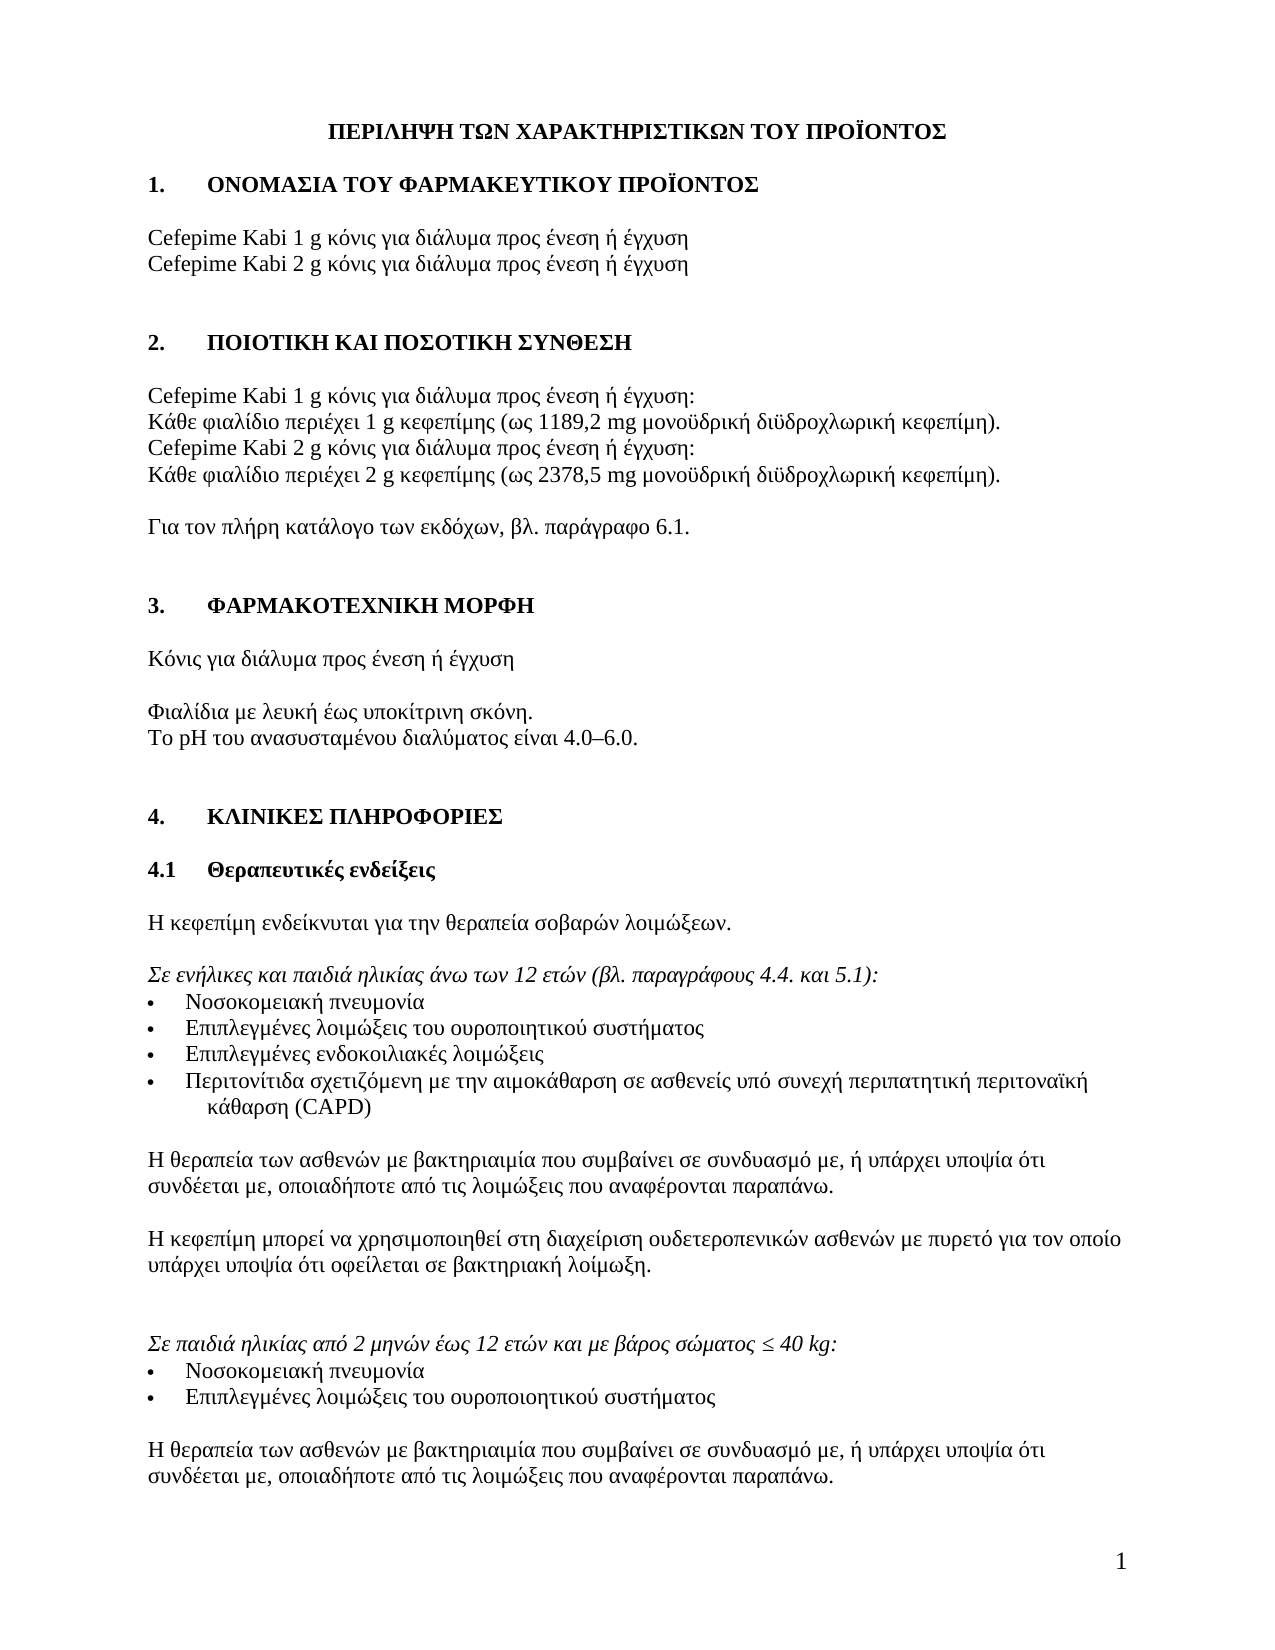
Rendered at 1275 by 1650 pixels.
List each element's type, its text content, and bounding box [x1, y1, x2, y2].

list Νοσοκομειακή πνευμονία [148, 988, 1127, 1014]
text Cefepime Kabi 2 g κόνις για διάλυμα προς ένεση ή έγχυση: [148, 434, 1127, 461]
text Η κεφεπίμη μπορεί να χρησιμοποιηθεί στη διαχείριση ουδετεροπενικών ασθενών με πυρετό για τον οποίο υπάρχει υποψία ότι οφείλεται σε βακτηριακή λοίμωξη. [148, 1225, 1127, 1278]
text 4.1 Θεραπευτικές ενδείξεις [148, 856, 1127, 882]
list Επιπλεγμένες λοιμώξεις του ουροποιοητικού συστήματος [148, 1383, 1127, 1409]
text Cefepime Kabi 1 g κόνις για διάλυμα προς ένεση ή έγχυση [148, 223, 1127, 250]
list Επιπλεγμένες λοιμώξεις του ουροποιητικού συστήματος [148, 1014, 1127, 1041]
text Το pH του ανασυσταμένου διαλύματος είναι 4.0–6.0. [148, 724, 1127, 751]
text Σε παιδιά ηλικίας από 2 μηνών έως 12 ετών και με βάρος σώματος ≤ 40 kg: [148, 1330, 1127, 1357]
text Κάθε φιαλίδιο περιέχει 2 g κεφεπίμης (ως 2378,5 mg μονοϋδρική διϋδροχλωρική κεφεπίμη). [148, 461, 1127, 487]
text Φιαλίδια με λευκή έως υποκίτρινη σκόνη. [148, 698, 1127, 724]
text Κόνις για διάλυμα προς ένεση ή έγχυση [148, 645, 1127, 672]
text Κάθε φιαλίδιο περιέχει 1 g κεφεπίμης (ως 1189,2 mg μονοϋδρική διϋδροχλωρική κεφεπίμη). [148, 408, 1127, 434]
text ΠΕΡΙΛΗΨΗ ΤΩΝ ΧΑΡΑΚΤΗΡΙΣΤΙΚΩΝ ΤΟΥ ΠΡΟΪΟΝΤΟΣ [148, 118, 1127, 144]
text Cefepime Kabi 1 g κόνις για διάλυμα προς ένεση ή έγχυση: [148, 382, 1127, 408]
list Επιπλεγμένες ενδοκοιλιακές λοιμώξεις [148, 1041, 1127, 1067]
text Η θεραπεία των ασθενών με βακτηριαιμία που συμβαίνει σε συνδυασμό με, ή υπάρχει υποψία ότι συνδέεται με, οποιαδήποτε από τις λοιμώξεις που αναφέρονται παραπάνω. [148, 1436, 1127, 1488]
text 4. ΚΛΙΝΙΚΕΣ ΠΛΗΡΟΦΟΡΙΕΣ [148, 803, 1127, 830]
text 2. ΠΟΙΟΤΙΚΗ ΚΑΙ ΠΟΣΟΤΙΚΗ ΣΥΝΘΕΣΗ [148, 329, 1127, 355]
text Η θεραπεία των ασθενών με βακτηριαιμία που συμβαίνει σε συνδυασμό με, ή υπάρχει υποψία ότι συνδέεται με, οποιαδήποτε από τις λοιμώξεις που αναφέρονται παραπάνω. [148, 1146, 1127, 1199]
text 1. ΟΝΟΜΑΣΙΑ ΤΟΥ ΦΑΡΜΑΚΕΥΤΙΚΟΥ ΠΡΟΪΟΝΤΟΣ [148, 171, 1127, 197]
list Νοσοκομειακή πνευμονία [148, 1357, 1127, 1383]
text 3. ΦΑΡΜΑΚΟΤΕΧΝΙΚΗ ΜΟΡΦΗ [148, 592, 1127, 619]
text Cefepime Kabi 2 g κόνις για διάλυμα προς ένεση ή έγχυση [148, 250, 1127, 276]
text Η κεφεπίμη ενδείκνυται για την θεραπεία σοβαρών λοιμώξεων. [148, 909, 1127, 935]
list Περιτονίτιδα σχετιζόμενη με την αιμοκάθαρση σε ασθενείς υπό συνεχή περιπατητική περιτοναϊκή κάθαρση (CAPD) [148, 1067, 1127, 1119]
text Για τον πλήρη κατάλογο των εκδόχων, βλ. παράγραφο 6.1. [148, 513, 1127, 540]
text Σε ενήλικες και παιδιά ηλικίας άνω των 12 ετών (βλ. παραγράφους 4.4. και 5.1): [148, 961, 1127, 988]
